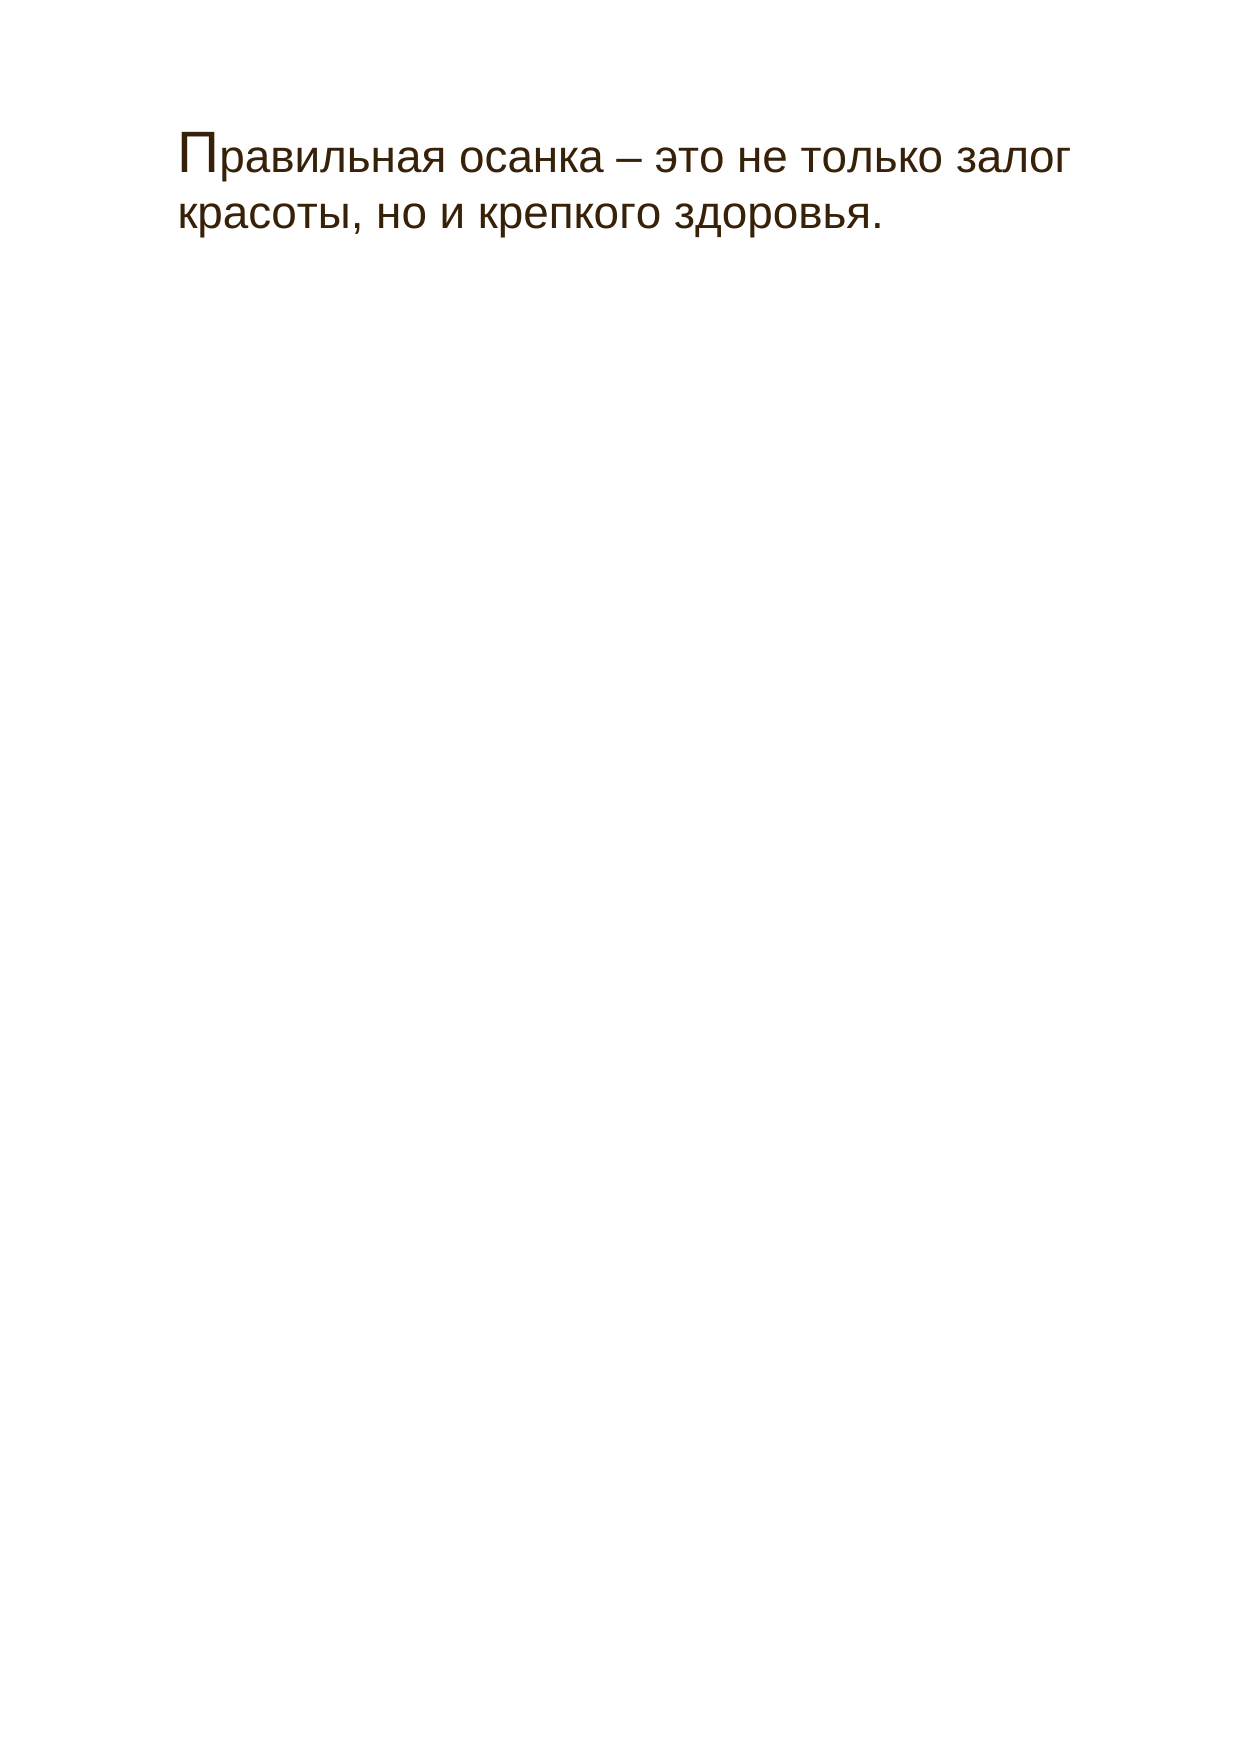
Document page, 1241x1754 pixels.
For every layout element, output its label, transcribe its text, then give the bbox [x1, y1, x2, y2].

text Правильная осанка – это не только залог красоты, но и крепкого здоровья. [177, 118, 1152, 238]
